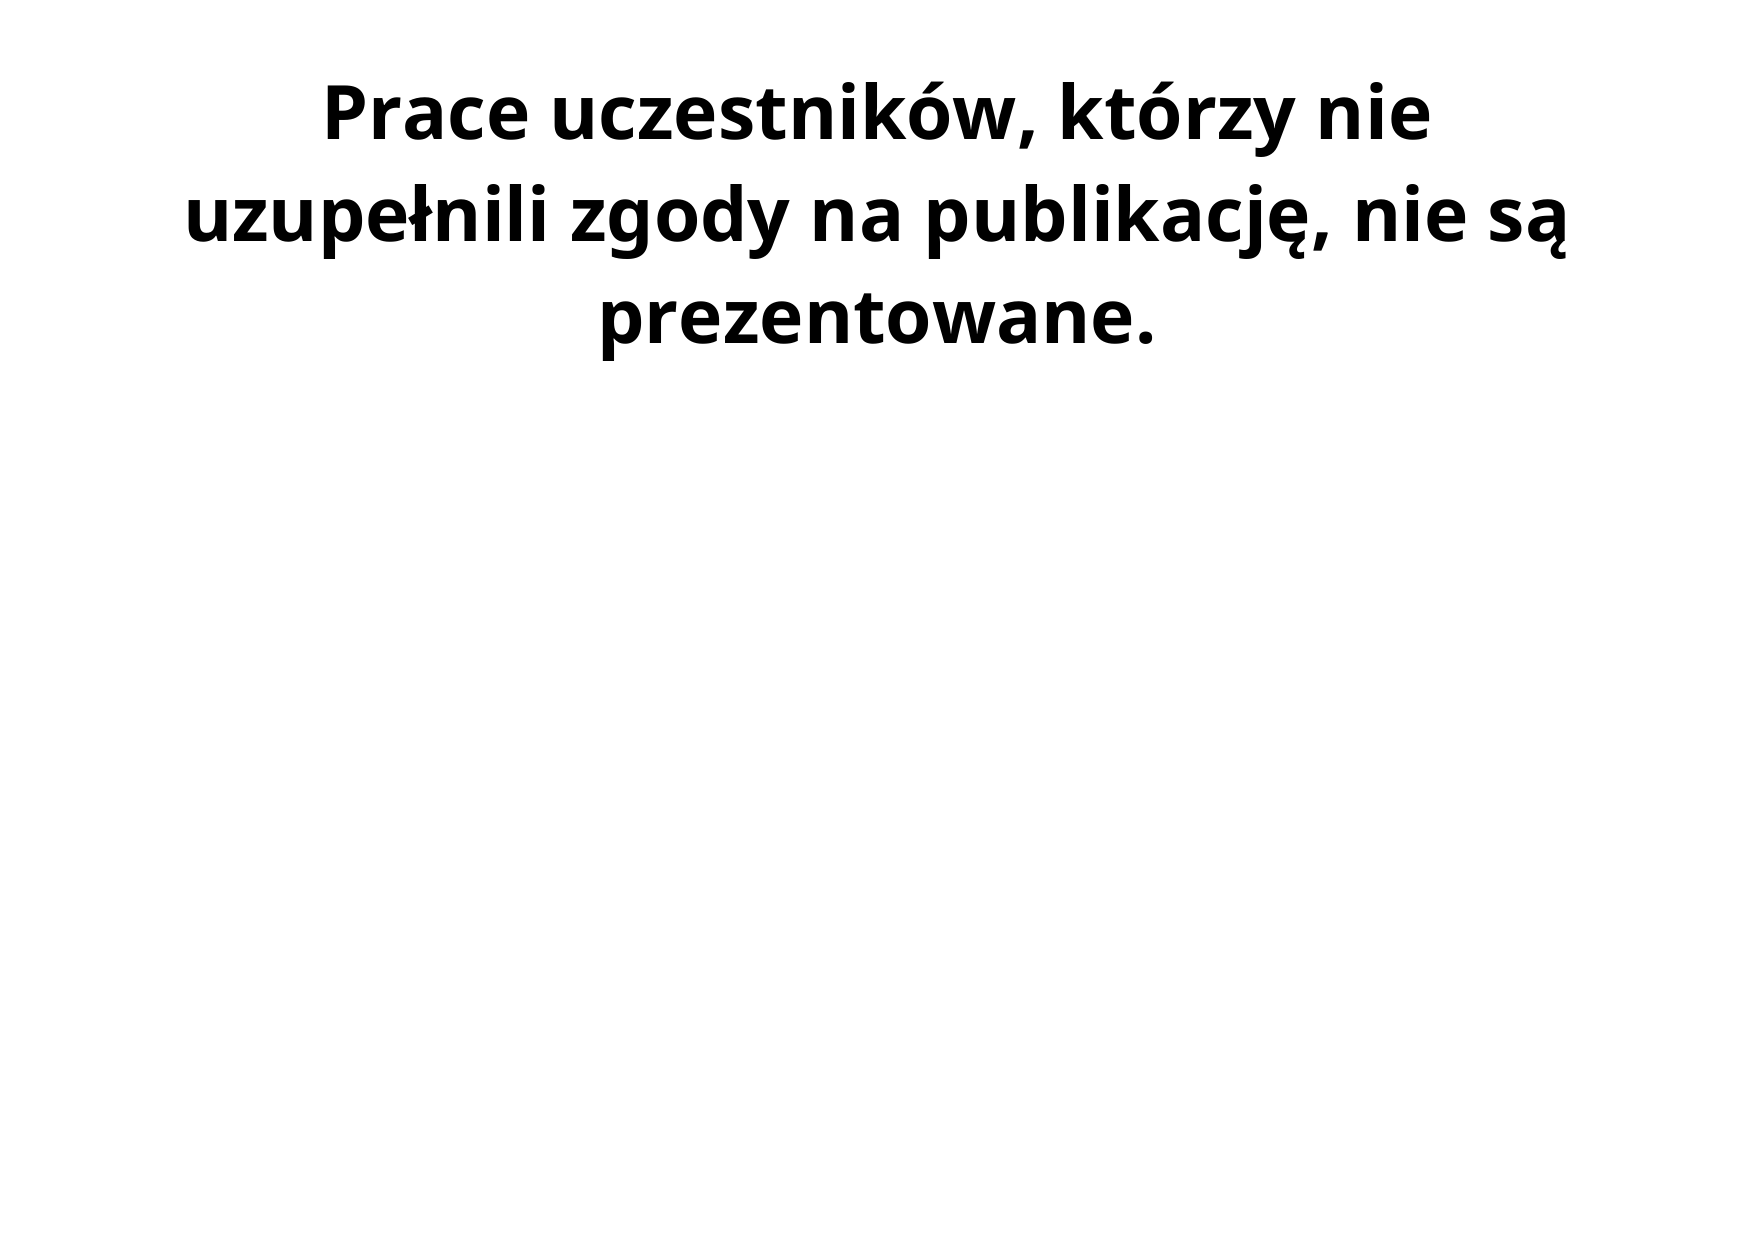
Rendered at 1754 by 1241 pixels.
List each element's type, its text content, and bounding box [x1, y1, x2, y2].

text Prace uczestników, którzy nie uzupełnili zgody na publikację, nie są prezentowane. [148, 59, 1606, 366]
